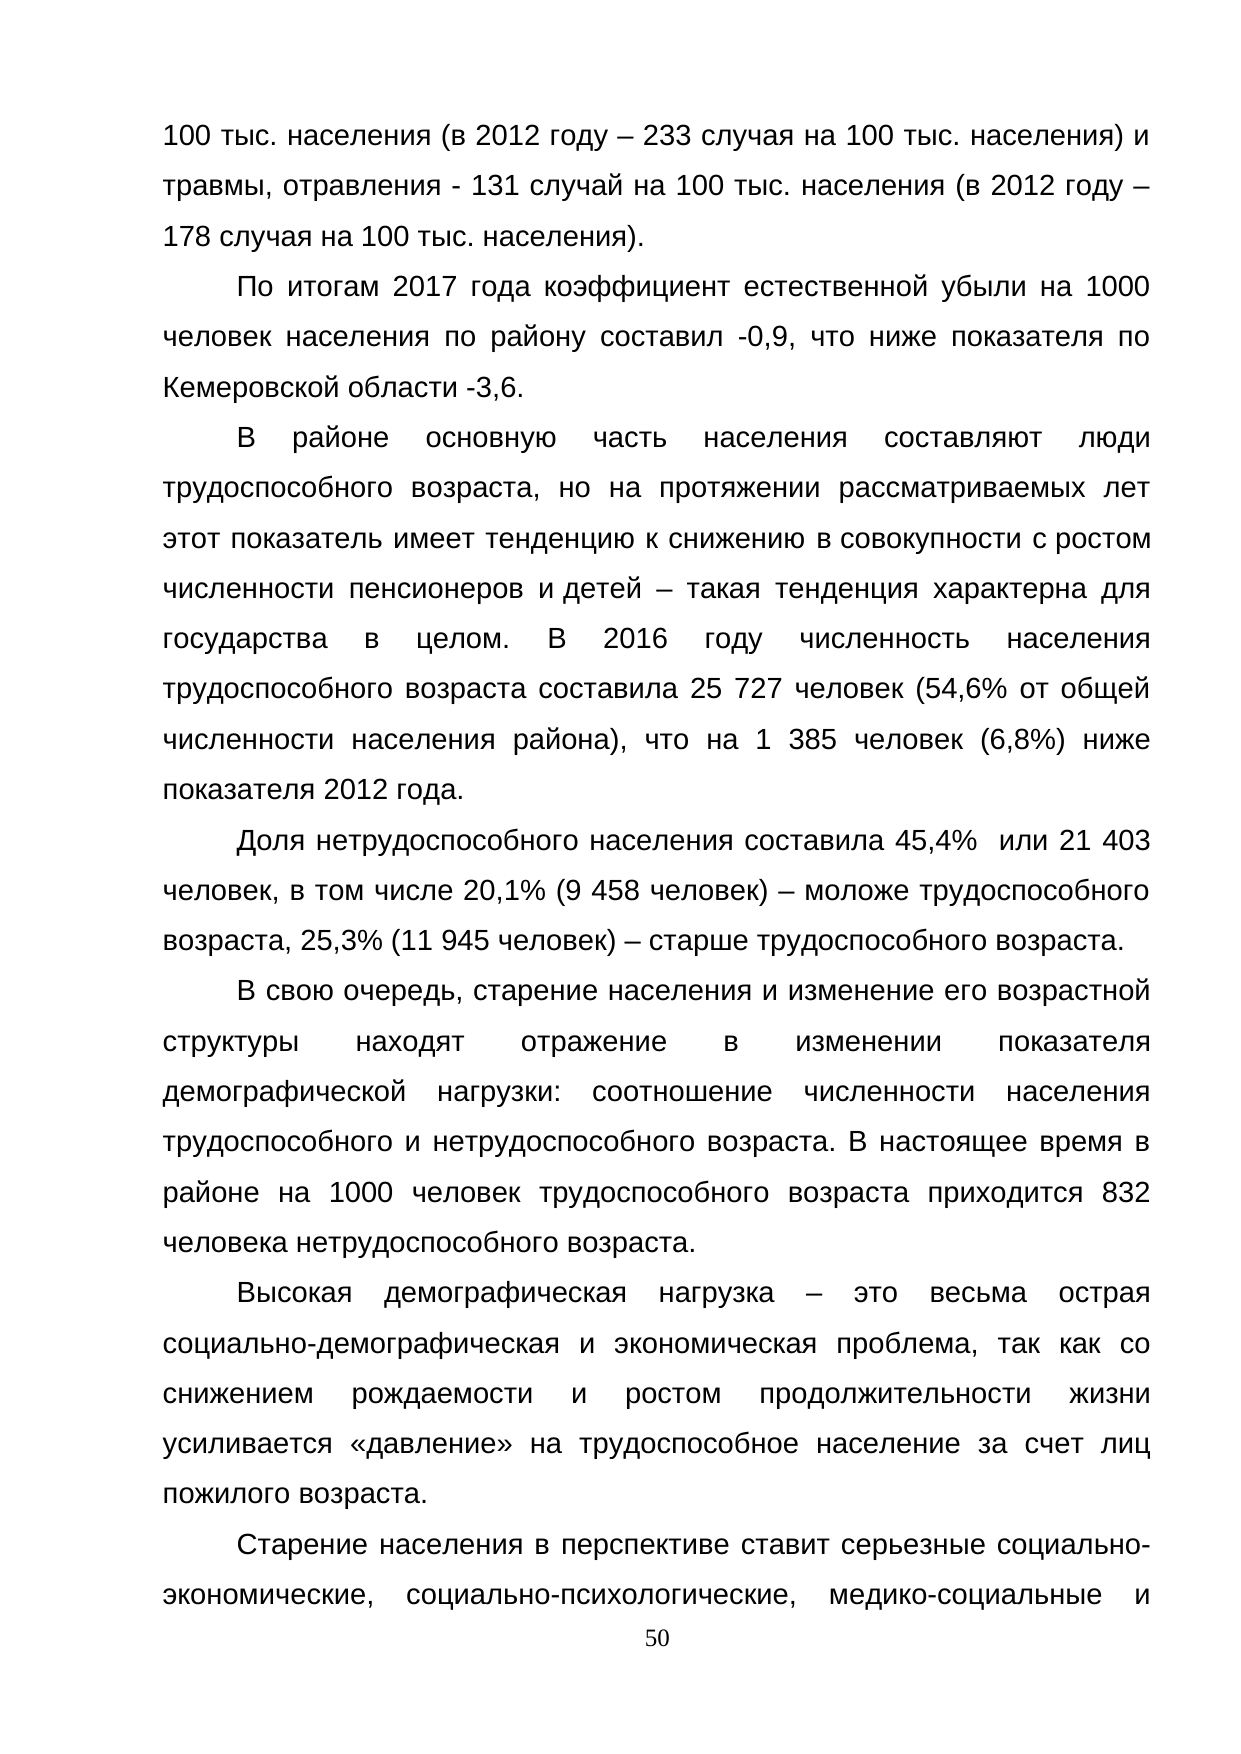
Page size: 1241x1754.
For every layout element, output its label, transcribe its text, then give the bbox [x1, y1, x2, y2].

text В свою очередь, старение населения и изменение его возрастной структуры находят отражение в изменении показателя демографической нагрузки: соотношение численности населения трудоспособного и нетрудоспособного возраста. В настоящее время в районе на 1000 человек трудоспособного возраста приходится 832 человека нетрудоспособного возраста. [162, 973, 1152, 1258]
text В районе основную часть населения составляют люди трудоспособного возраста, но на протяжении рассматриваемых лет этот показатель имеет тенденцию к снижению в совокупности с ростом численности пенсионеров и детей – такая тенденция характерна для государства в целом. В 2016 году численность населения трудоспособного возраста составила 25 727 человек (54,6% от общей численности населения района), что на 1 385 человек (6,8%) ниже показателя 2012 года. [162, 420, 1152, 806]
text Доля нетрудоспособного населения составила 45,4% или 21 403 человек, в том числе 20,1% (9 458 человек) – моложе трудоспособного возраста, 25,3% (11 945 человек) – старше трудоспособного возраста. [162, 822, 1152, 957]
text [162, 1527, 1152, 1611]
text По итогам 2017 года коэффициент естественной убыли на 1000 человек населения по району составил -0,9, что ниже показателя по Кемеровской области -3,6. [162, 269, 1152, 403]
text Высокая демографическая нагрузка – это весьма острая социально-демографическая и экономическая проблема, так как со снижением рождаемости и ростом продолжительности жизни усиливается «давление» на трудоспособное население за счет лиц пожилого возраста. [162, 1275, 1152, 1510]
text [162, 118, 1152, 252]
